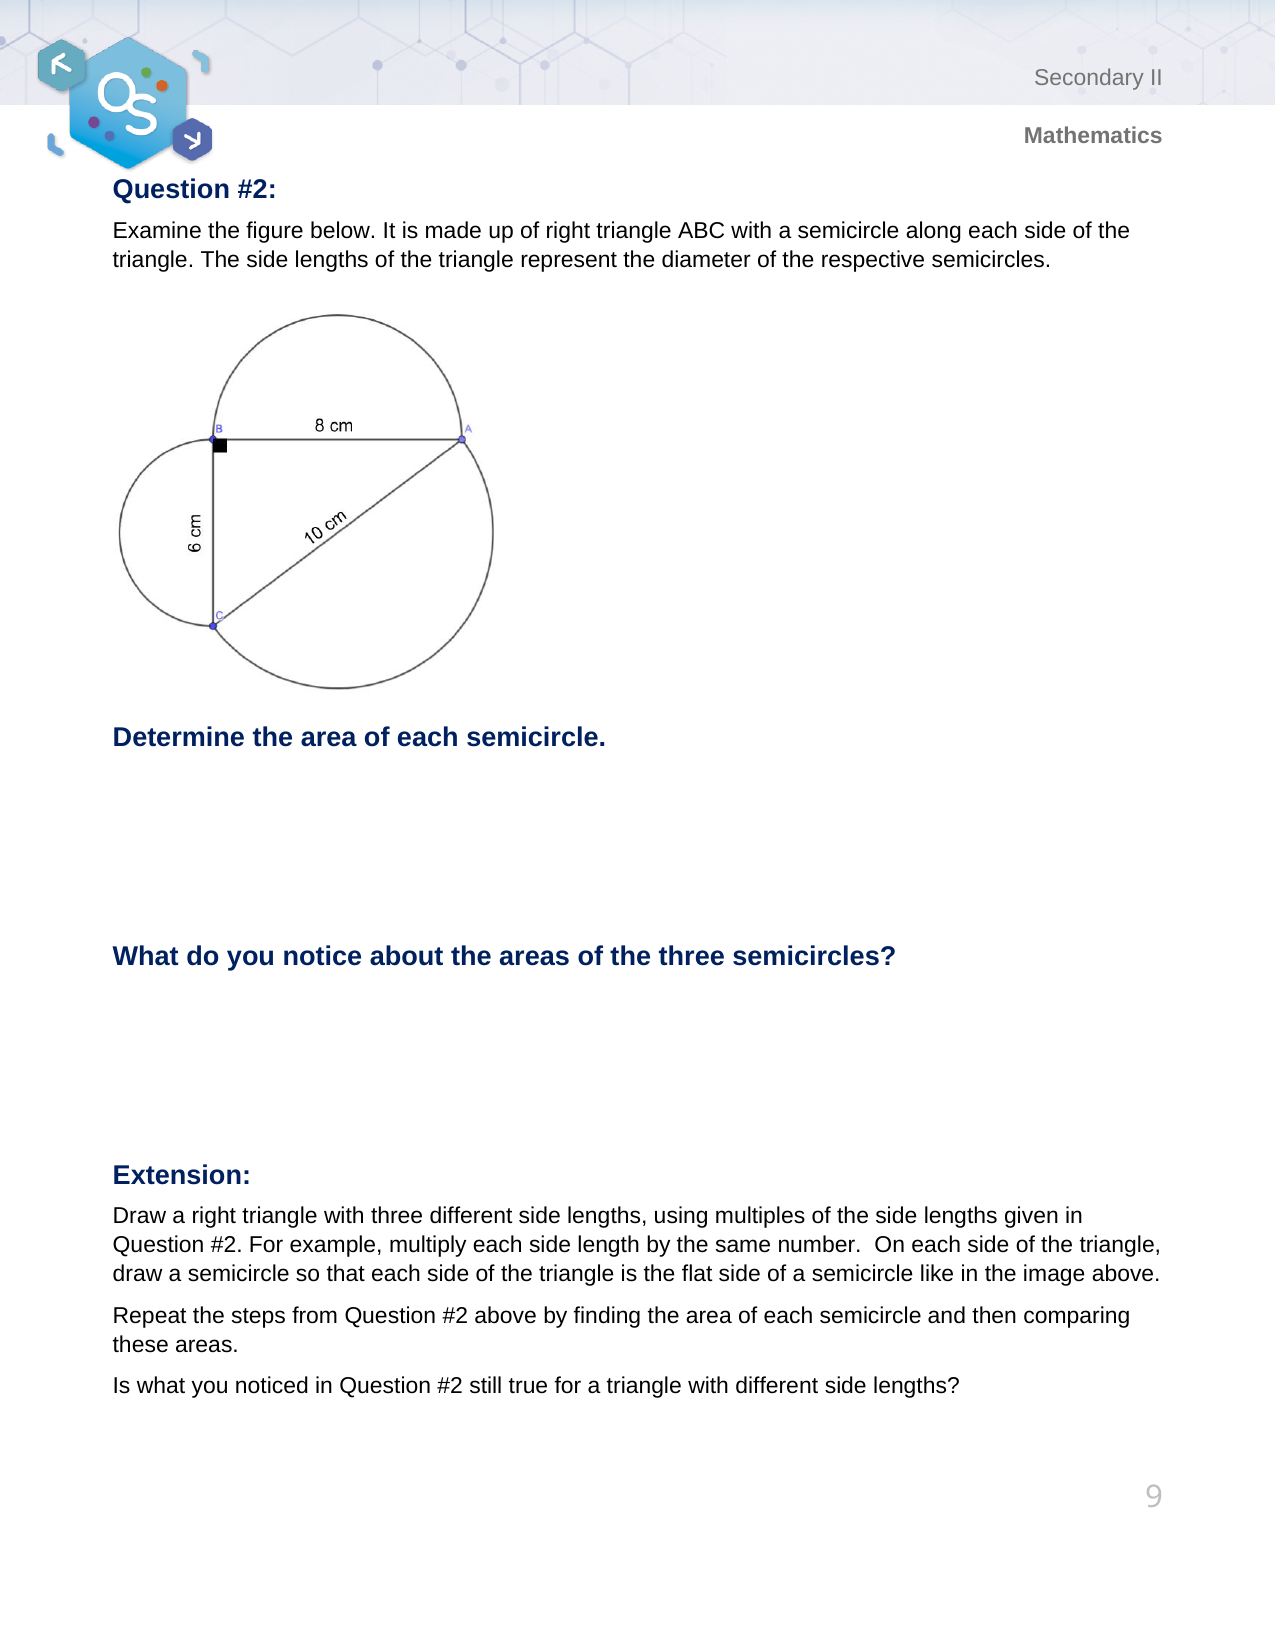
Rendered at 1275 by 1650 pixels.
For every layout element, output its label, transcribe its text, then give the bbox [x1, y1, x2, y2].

text Draw a right triangle with three different side lengths, using multiples of the side lengths given in Question #2. For example, multiply each side length by the same number. On each side of the triangle, draw a semicircle so that each side of the triangle is the flat side of a semicircle like in the image above. [112, 1202, 1162, 1287]
text Is what you noticed in Question #2 still true for a triangle with different side lengths? [112, 1372, 1162, 1398]
text Examine the figure below. It is made up of right triangle ABC with a semicircle along each side of the triangle. The side lengths of the triangle represent the diameter of the respective semicircles. [112, 217, 1162, 272]
text Question #2: [112, 173, 1162, 204]
text Mathematics [112, 122, 1162, 148]
picture [112, 311, 506, 697]
text Determine the area of each semicircle. What do you notice about the areas of the three semicircles? Extension: [112, 721, 1162, 1190]
picture [0, 0, 1275, 189]
text Repeat the steps from Question #2 above by finding the area of each semicircle and then comparing these areas. [112, 1302, 1162, 1357]
